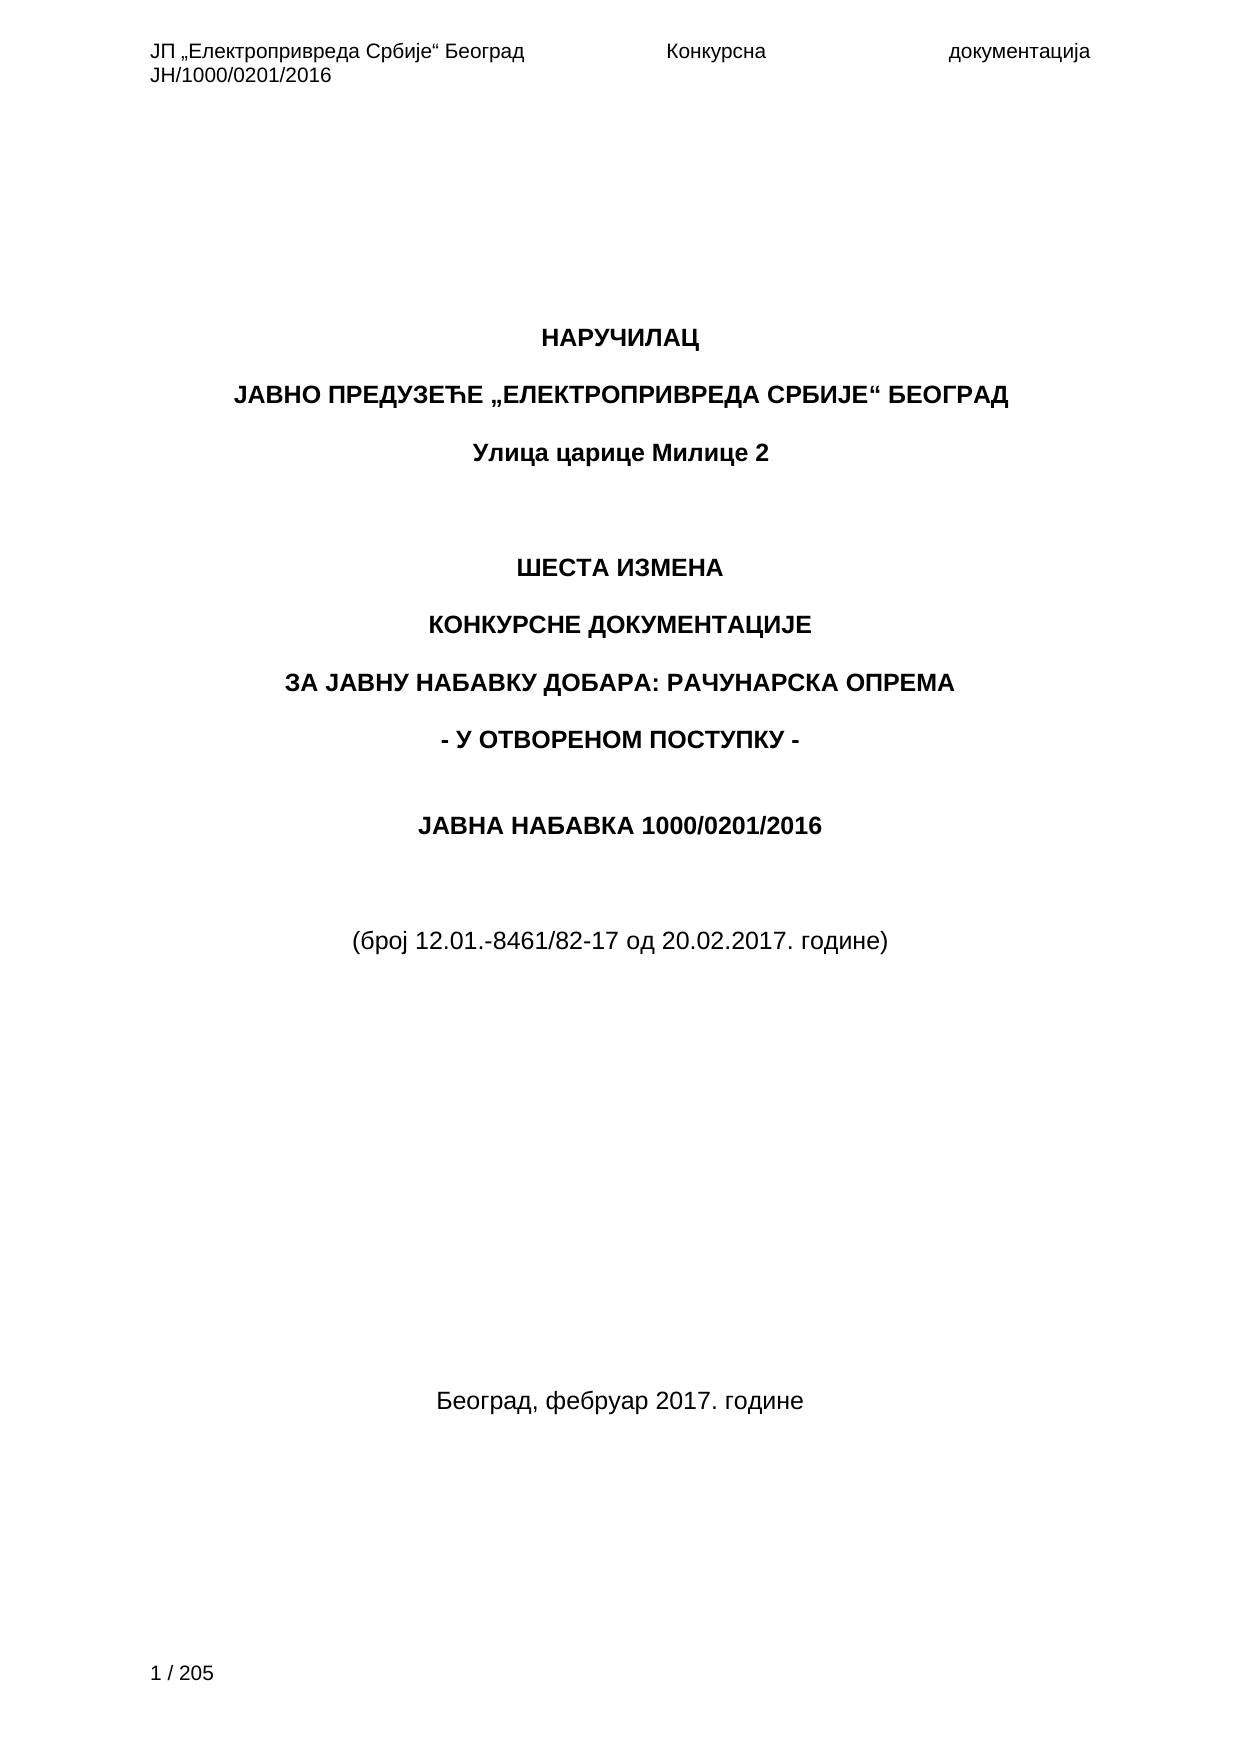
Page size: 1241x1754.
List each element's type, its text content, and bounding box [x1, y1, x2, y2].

title НАРУЧИЛАЦ [150, 322, 1090, 351]
text ЈАВНА НАБАВКА 1000/0201/2016 [150, 811, 1090, 840]
text Улица царице Милице 2 [150, 437, 1092, 466]
text ЈАВНО ПРЕДУЗЕЋЕ „ЕЛЕКТРОПРИВРЕДА СРБИЈЕ“ БЕОГРАД [150, 380, 1092, 409]
text КОНКУРСНЕ ДОКУМЕНТАЦИЈЕ [150, 610, 1090, 639]
text ШЕСТА ИЗМЕНА [150, 552, 1090, 581]
text ЗА ЈАВНУ НАБАВКУ ДОБАРА: РАЧУНАРСКА ОПРЕМА [150, 667, 1090, 696]
text - У ОТВОРЕНОМ ПОСТУПКУ - [150, 725, 1090, 754]
text (број 12.01.-8461/82-17 oд 20.02.2017. године) [150, 926, 1090, 955]
text Београд, фебруар 2017. године [150, 1386, 1090, 1415]
